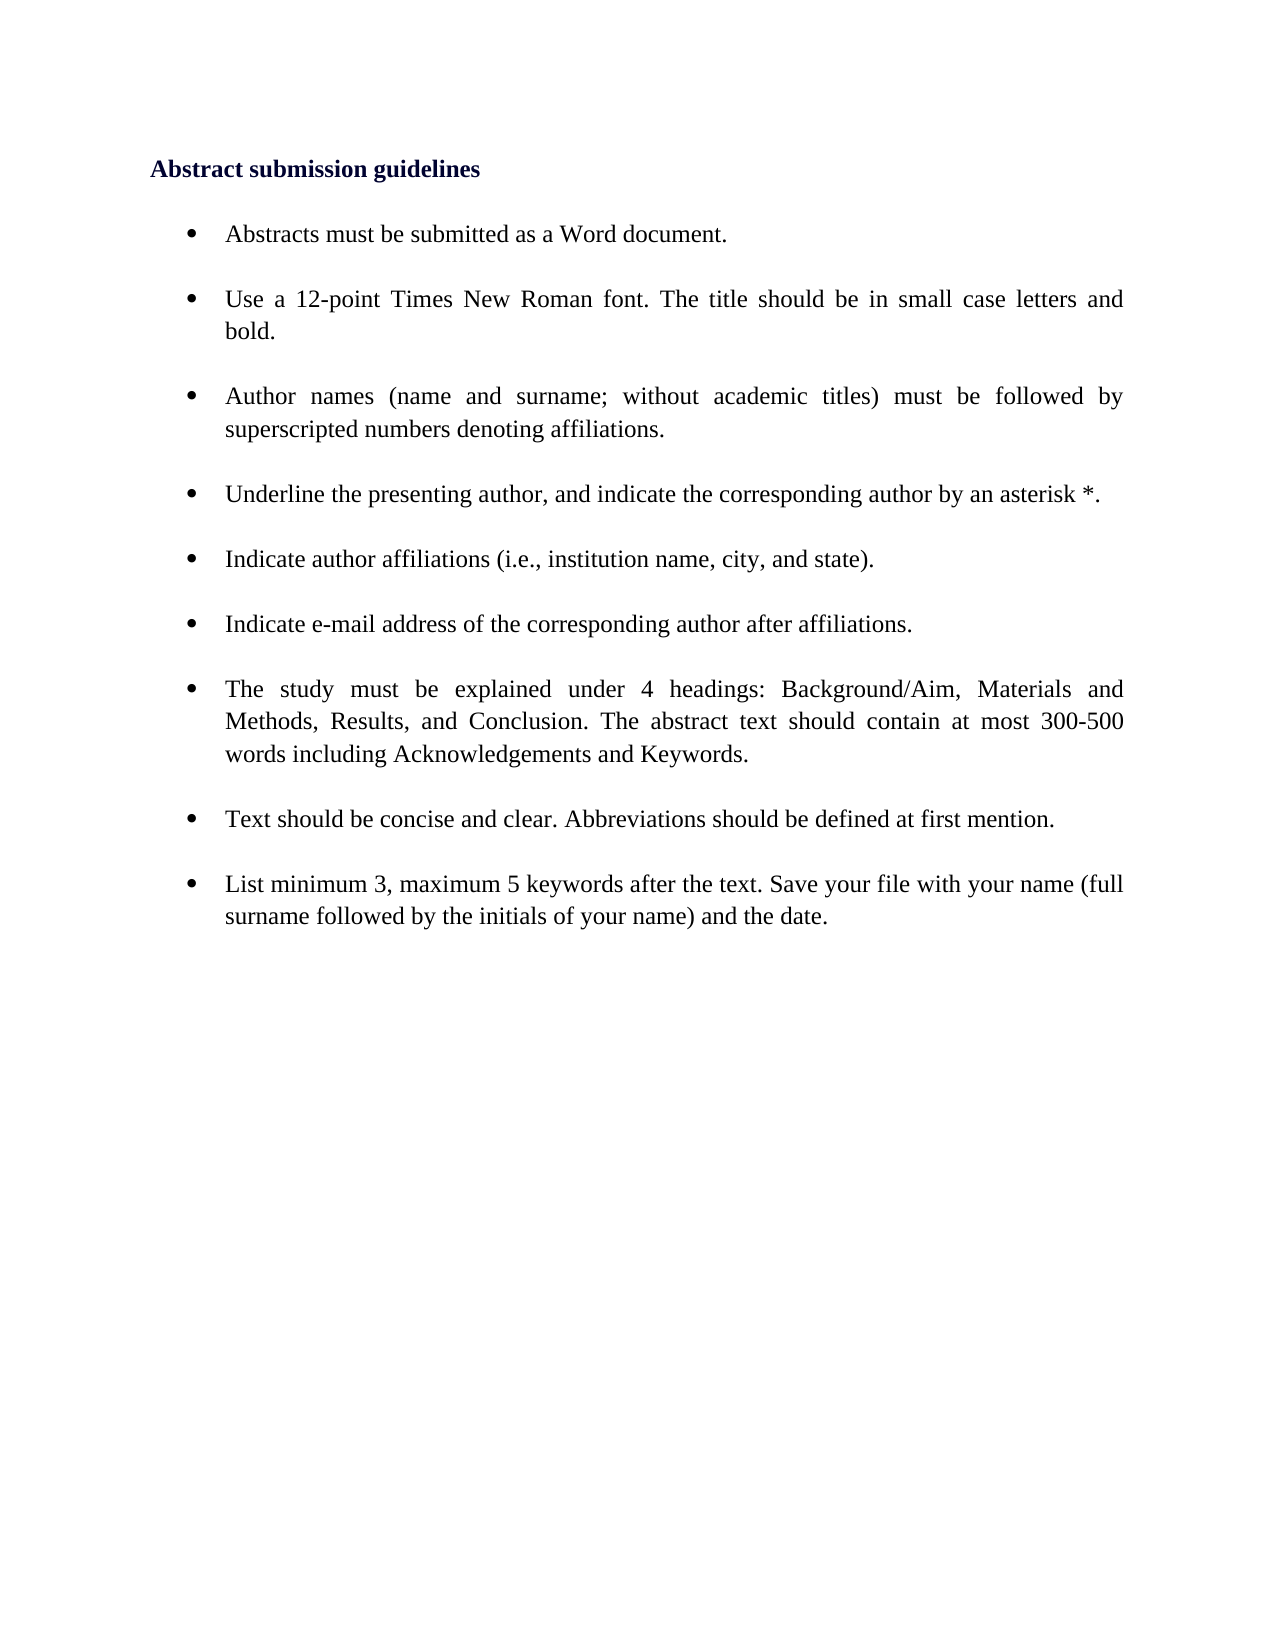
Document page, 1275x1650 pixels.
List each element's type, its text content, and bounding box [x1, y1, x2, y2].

list Underline the presenting author, and indicate the corresponding author by an asterisk *. [187, 475, 1125, 507]
list The study must be explained under 4 headings: Background/Aim, Materials and Methods, Results, and Conclusion. The abstract text should contain at most 300-500 words including Acknowledgements and Keywords. [187, 670, 1125, 767]
list Author names (name and surname; without academic titles) must be followed by superscripted numbers denoting affiliations. [187, 377, 1125, 442]
list Use a 12-point Times New Roman font. The title should be in small case letters and bold. [187, 280, 1125, 345]
list Indicate e-mail address of the corresponding author after affiliations. [187, 605, 1125, 637]
list Text should be concise and clear. Abbreviations should be defined at first mention. [187, 800, 1125, 832]
list Indicate author affiliations (i.e., institution name, city, and state). [187, 540, 1125, 572]
text Abstract submission guidelines [150, 150, 1125, 215]
list List minimum 3, maximum 5 keywords after the text. Save your file with your name (full surname followed by the initials of your name) and the date. [187, 865, 1125, 930]
list Abstracts must be submitted as a Word document. [187, 215, 1125, 247]
